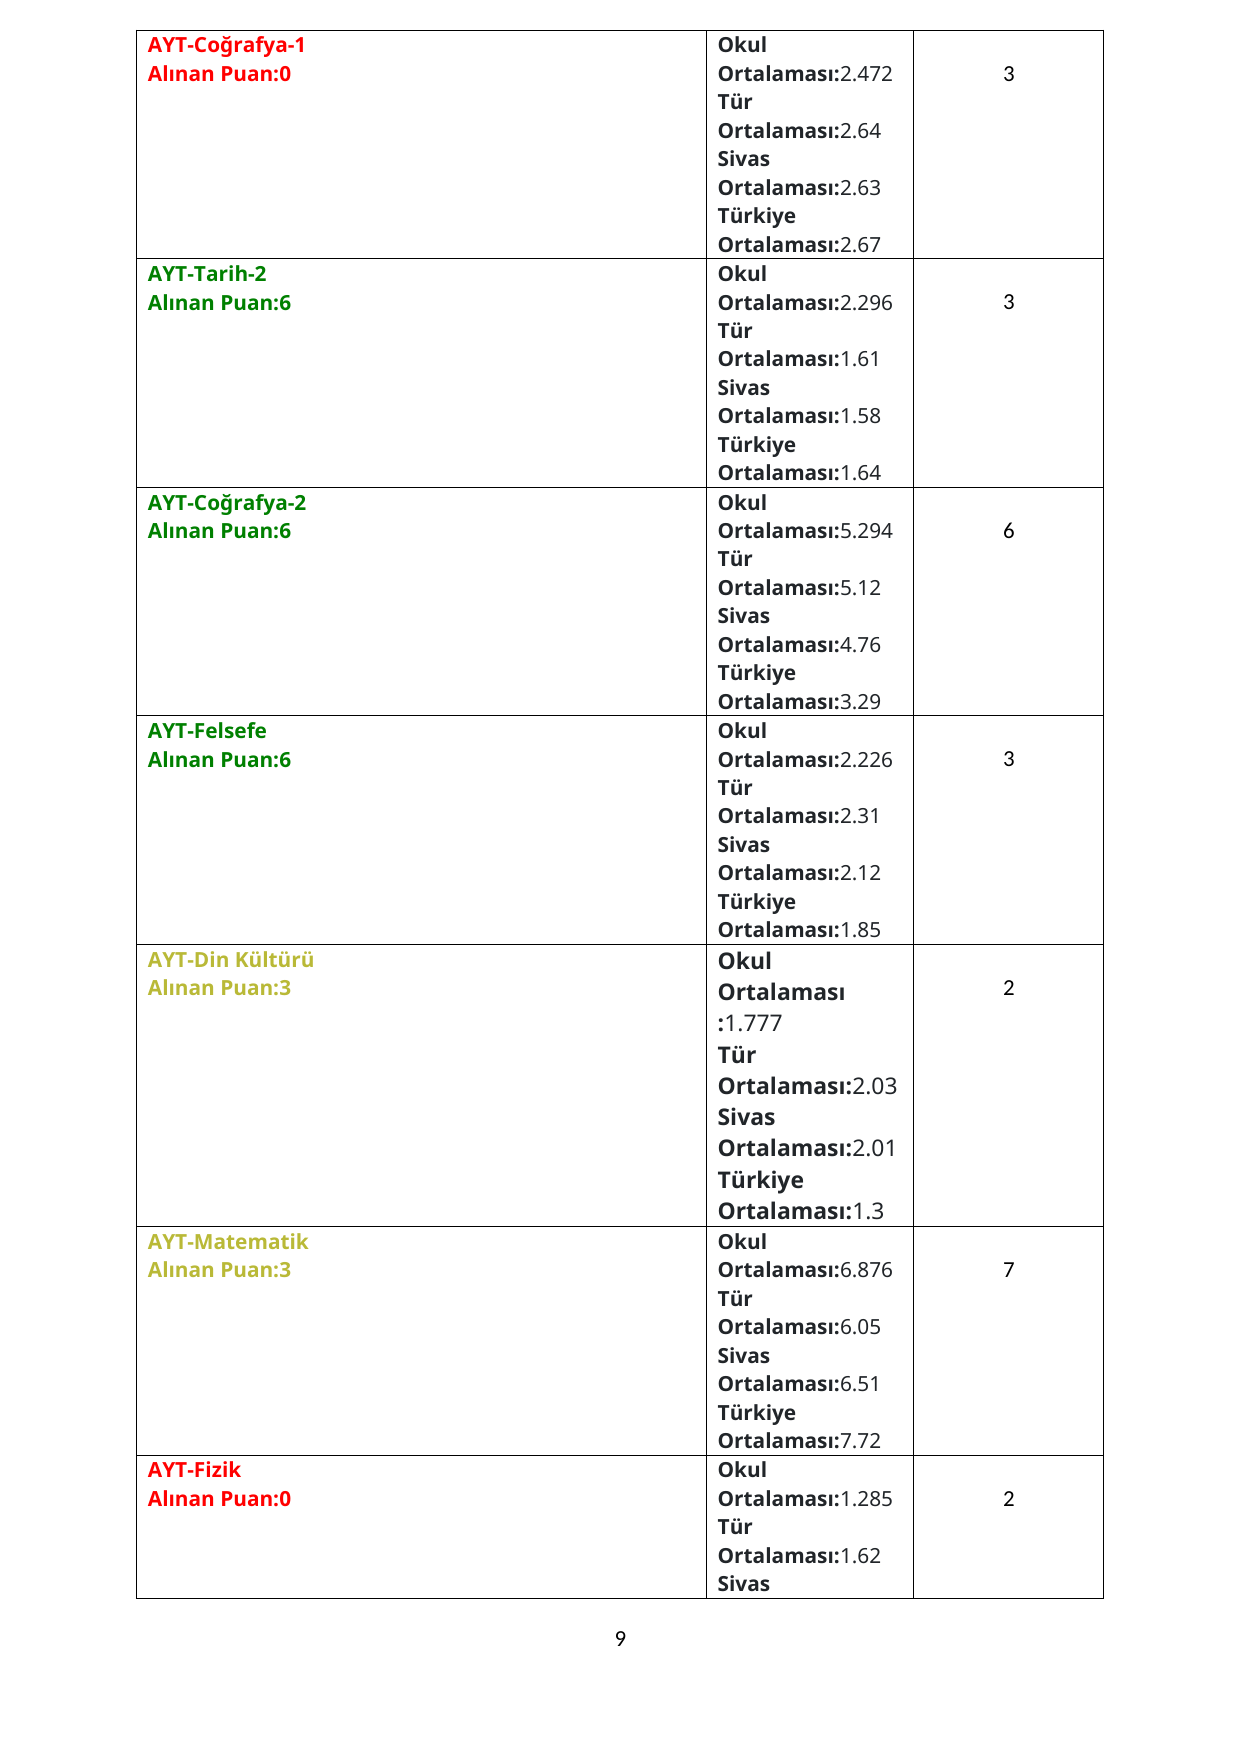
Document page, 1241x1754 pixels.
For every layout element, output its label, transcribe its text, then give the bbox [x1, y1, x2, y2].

table_cell 7 [914, 1227, 1103, 1454]
table_cell 3 [914, 716, 1103, 944]
table_cell AYT-Coğrafya-2 Alınan Puan:6 [137, 488, 706, 715]
table_cell Okul Ortalaması:5.294 Tür Ortalaması:5.12 Sivas Ortalaması:4.76 Türkiye Ortalaması:3.29 [707, 488, 913, 715]
table_cell AYT-Din Kültürü Alınan Puan:3 [137, 945, 706, 1226]
table_cell Okul Ortalaması:2.296 Tür Ortalaması:1.61 Sivas Ortalaması:1.58 Türkiye Ortalaması:1.64 [707, 259, 913, 487]
table_cell Okul Ortalaması:2.472 Tür Ortalaması:2.64 Sivas Ortalaması:2.63 Türkiye Ortalaması:2.67 [707, 31, 913, 258]
table_cell 2 [914, 1456, 1103, 1598]
table_cell 3 [914, 259, 1103, 487]
table_cell AYT-Tarih-2 Alınan Puan:6 [137, 259, 706, 487]
table_cell 3 [914, 31, 1103, 258]
table_cell AYT-Coğrafya-1 Alınan Puan:0 [137, 31, 706, 258]
table_cell 6 [914, 488, 1103, 715]
table_cell Okul Ortalaması:6.876 Tür Ortalaması:6.05 Sivas Ortalaması:6.51 Türkiye Ortalaması:7.72 [707, 1227, 913, 1454]
table_cell Okul Ortalaması:1.777 Tür Ortalaması:2.03 Sivas Ortalaması:2.01 Türkiye Ortalaması:1.3 [707, 945, 913, 1226]
table_cell AYT-Felsefe Alınan Puan:6 [137, 716, 706, 944]
table_cell AYT-Matematik Alınan Puan:3 [137, 1227, 706, 1454]
table_cell Okul Ortalaması:2.226 Tür Ortalaması:2.31 Sivas Ortalaması:2.12 Türkiye Ortalaması:1.85 [707, 716, 913, 944]
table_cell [707, 1456, 913, 1598]
table_cell 2 [914, 945, 1103, 1226]
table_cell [137, 1456, 706, 1598]
